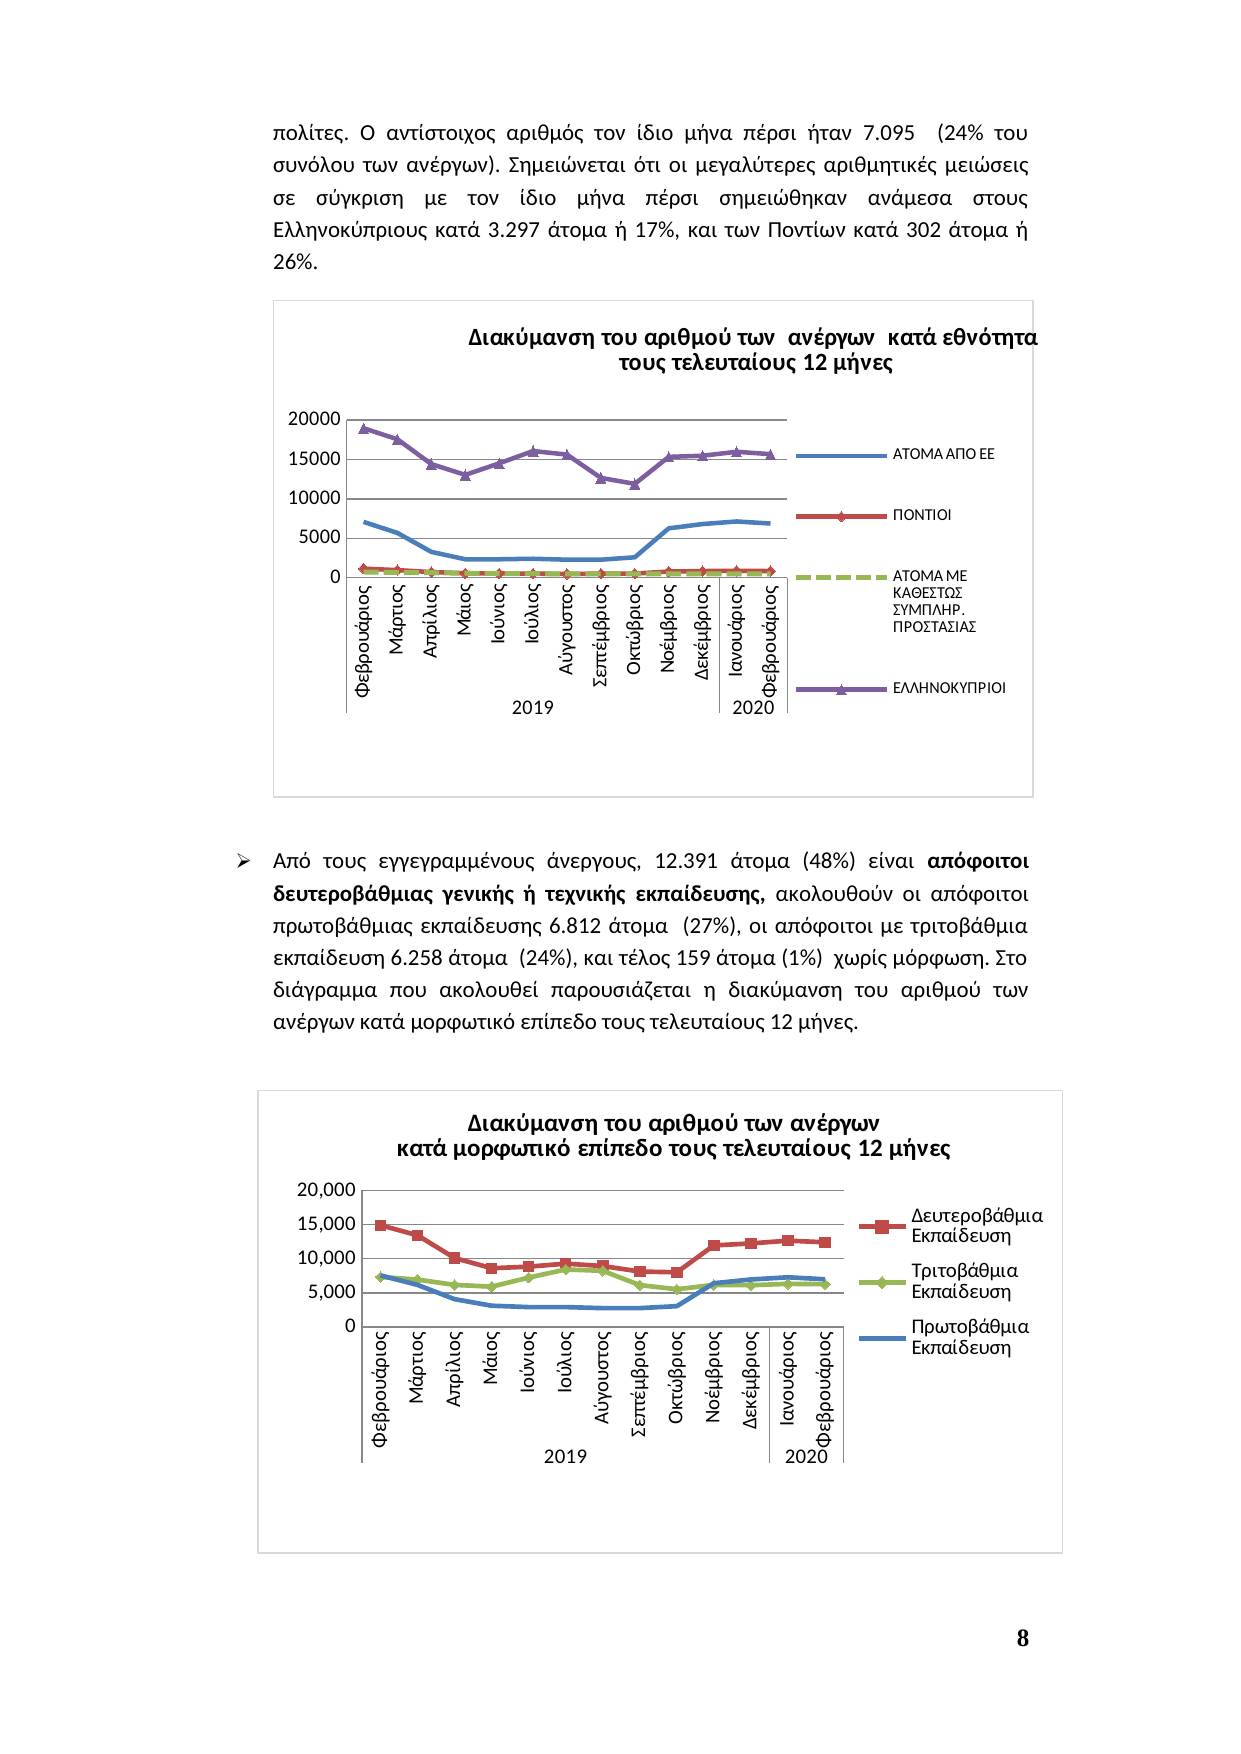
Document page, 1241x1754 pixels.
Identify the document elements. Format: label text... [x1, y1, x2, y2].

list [235, 118, 1029, 275]
list Από τους εγγεγραμμένους άνεργους, 12.391 άτομα (48%) είναι απόφοιτοι δευτεροβάθμιας γενικής ή τεχνικής εκπαίδευσης, ακολουθούν οι απόφοιτοι πρωτοβάθμιας εκπαίδευσης 6.812 άτομα (27%), οι απόφοιτοι με τριτοβάθμια εκπαίδευση 6.258 άτομα (24%), και τέλος 159 άτομα (1%) χωρίς μόρφωση. Στο διάγραμμα που ακολουθεί παρουσιάζεται η διακύμανση του αριθμού των ανέργων κατά μορφωτικό επίπεδο τους τελευταίους 12 μήνες. [235, 847, 1029, 1036]
